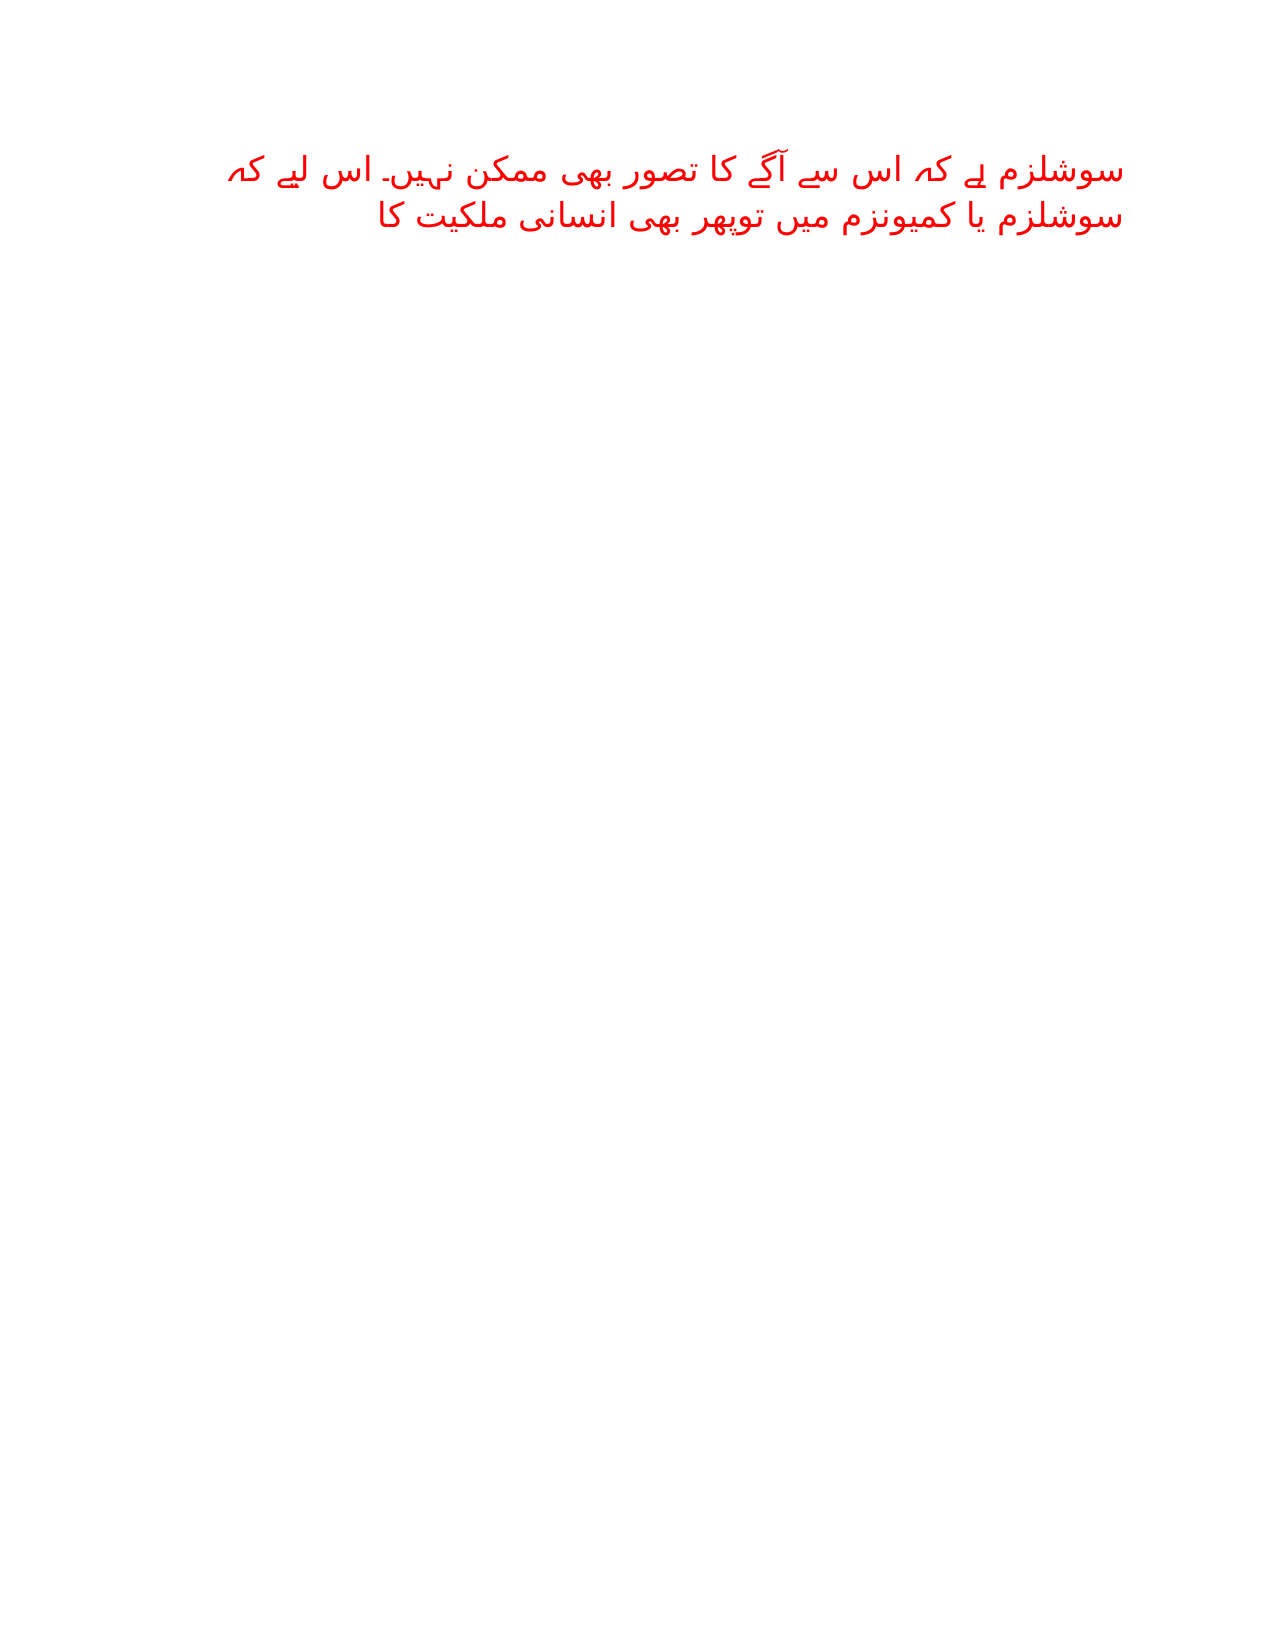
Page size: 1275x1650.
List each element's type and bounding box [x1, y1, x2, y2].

text [150, 150, 1125, 236]
